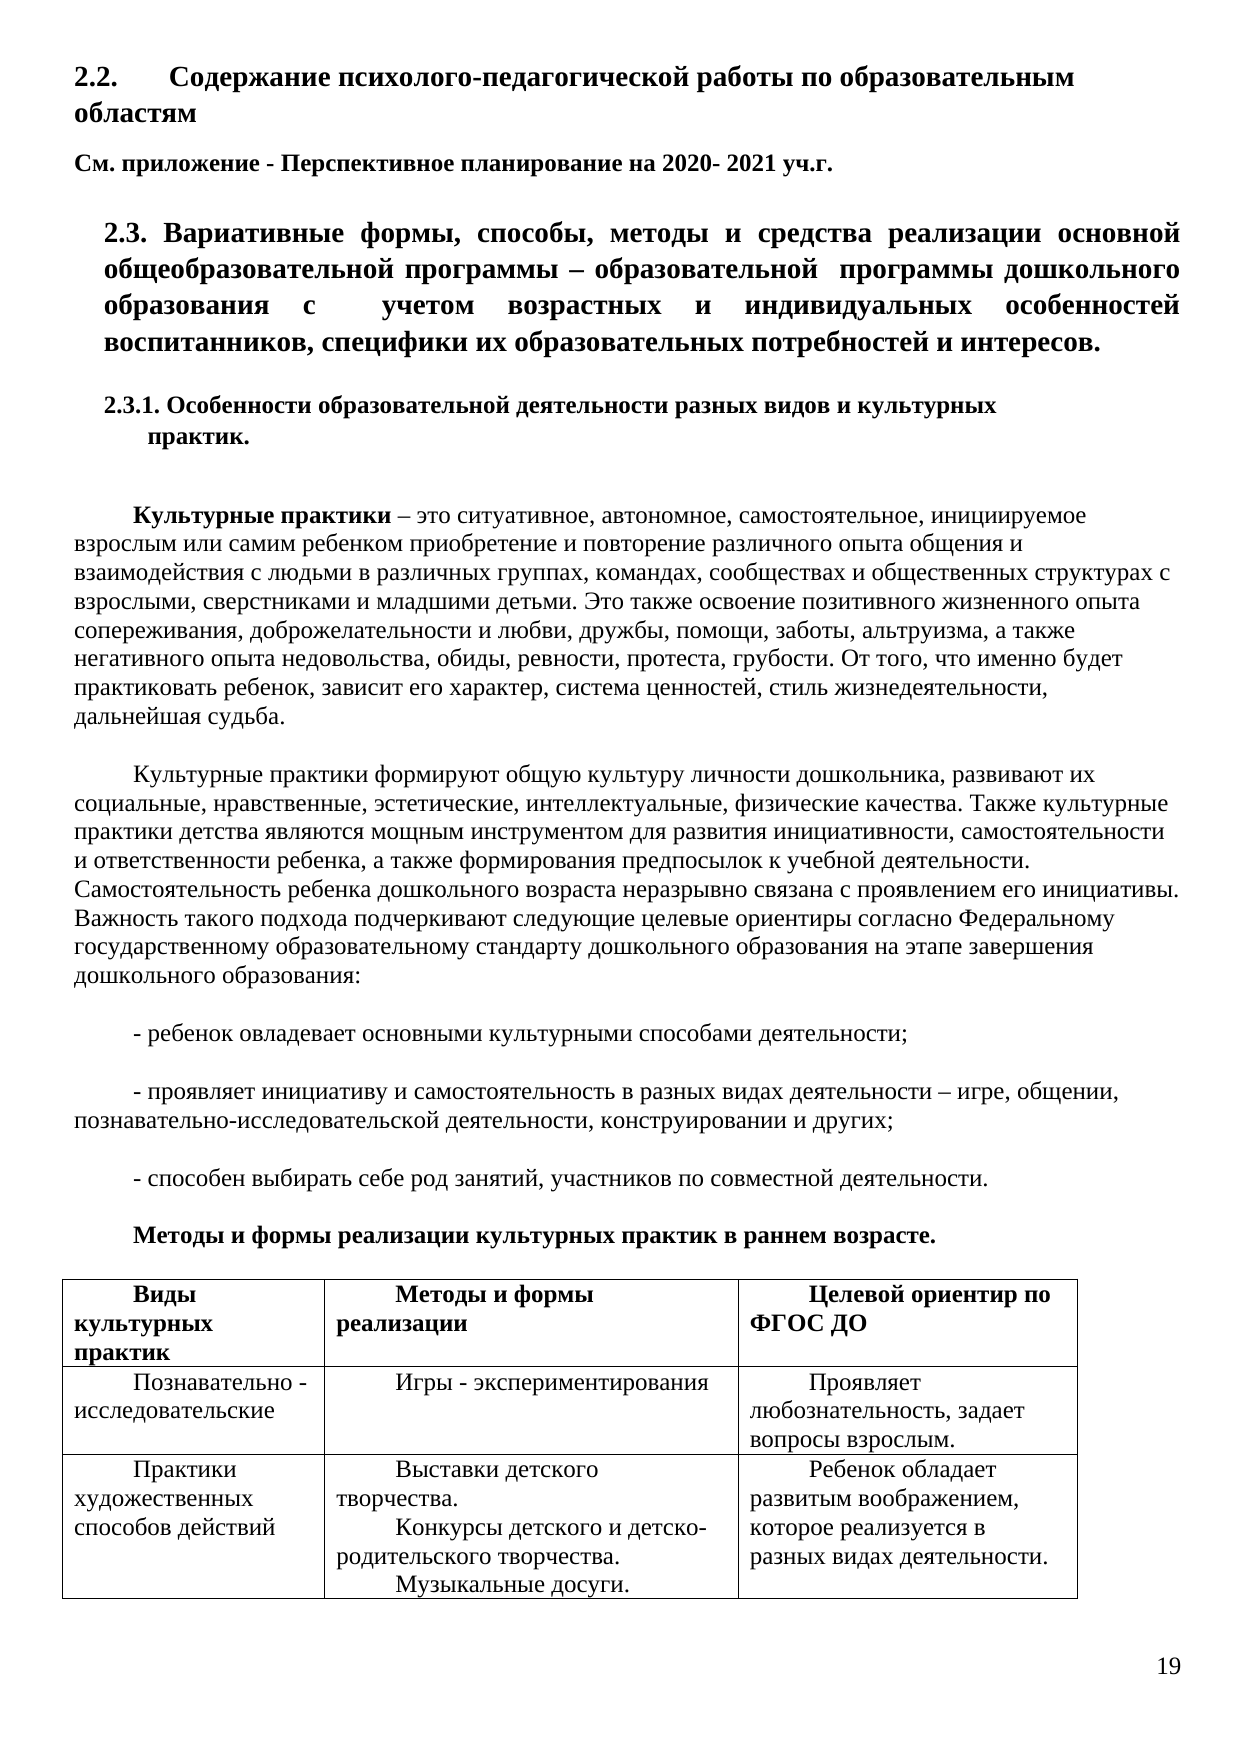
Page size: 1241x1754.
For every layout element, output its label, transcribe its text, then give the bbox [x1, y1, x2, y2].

text Методы и формы реализации культурных практик в раннем возрасте. [74, 1221, 1181, 1249]
text - ребенок овладевает основными культурными способами деятельности; [74, 1018, 1181, 1047]
table_header Методы и формы реализации [325, 1280, 738, 1366]
text 2.3.1. Особенности образовательной деятельности разных видов и культурных [103, 390, 1181, 419]
table_cell Выставки детского творчества. Конкурсы детского и детско-родительского творчества. Музыкальные досуги. [325, 1455, 738, 1598]
text - способен выбирать себе род занятий, участников по совместной деятельности. [74, 1163, 1181, 1191]
table_cell Ребенок обладает развитым воображением, которое реализуется в разных видах деятельности. [739, 1455, 1077, 1598]
table_cell Проявляет любознательность, задает вопросы взрослым. [739, 1367, 1077, 1453]
text Культурные практики формируют общую культуру личности дошкольника, развивают их социальные, нравственные, эстетические, интеллектуальные, физические качества. Также культурные практики детства являются мощным инструментом для развития инициативности, самостоятельности и ответственности ребенка, а также формирования предпосылок к учебной деятельности. Самостоятельность ребенка дошкольного возраста неразрывно связана с проявлением его инициативы. Важность такого подхода подчеркивают следующие целевые ориентиры согласно Федеральному государственному образовательному стандарту дошкольного образования на этапе завершения дошкольного образования: [74, 759, 1181, 989]
text 2.2. Содержание психолого-педагогической работы по образовательным областям [74, 59, 1181, 129]
text См. приложение - Перспективное планирование на 2020- 2021 уч.г. [74, 148, 1181, 177]
table_cell Познавательно - исследовательские [63, 1367, 324, 1453]
table_header Целевой ориентир по ФГОС ДО [739, 1280, 1077, 1366]
table_header Виды культурных практик [63, 1280, 324, 1366]
table_cell Игры - экспериментирования [325, 1367, 738, 1453]
text 2.3. Вариативные формы, способы, методы и средства реализации основной общеобразовательной программы – образовательной программы дошкольного образования с учетом возрастных и индивидуальных особенностей воспитанников, специфики их образовательных потребностей и интересов. [103, 215, 1181, 357]
text - проявляет инициативу и самостоятельность в разных видах деятельности – игре, общении, познавательно-исследовательской деятельности, конструировании и других; [74, 1076, 1181, 1133]
table_cell Практики художественных способов действий [63, 1455, 324, 1598]
text практик. [103, 421, 1181, 450]
text Культурные практики – это ситуативное, автономное, самостоятельное, инициируемое взрослым или самим ребенком приобретение и повторение различного опыта общения и взаимодействия с людьми в различных группах, командах, сообществах и общественных структурах с взрослыми, сверстниками и младшими детьми. Это также освоение позитивного жизненного опыта сопереживания, доброжелательности и любви, дружбы, помощи, заботы, альтруизма, а также негативного опыта недовольства, обиды, ревности, протеста, грубости. От того, что именно будет практиковать ребенок, зависит его характер, система ценностей, стиль жизнедеятельности, дальнейшая судьба. [74, 500, 1181, 730]
